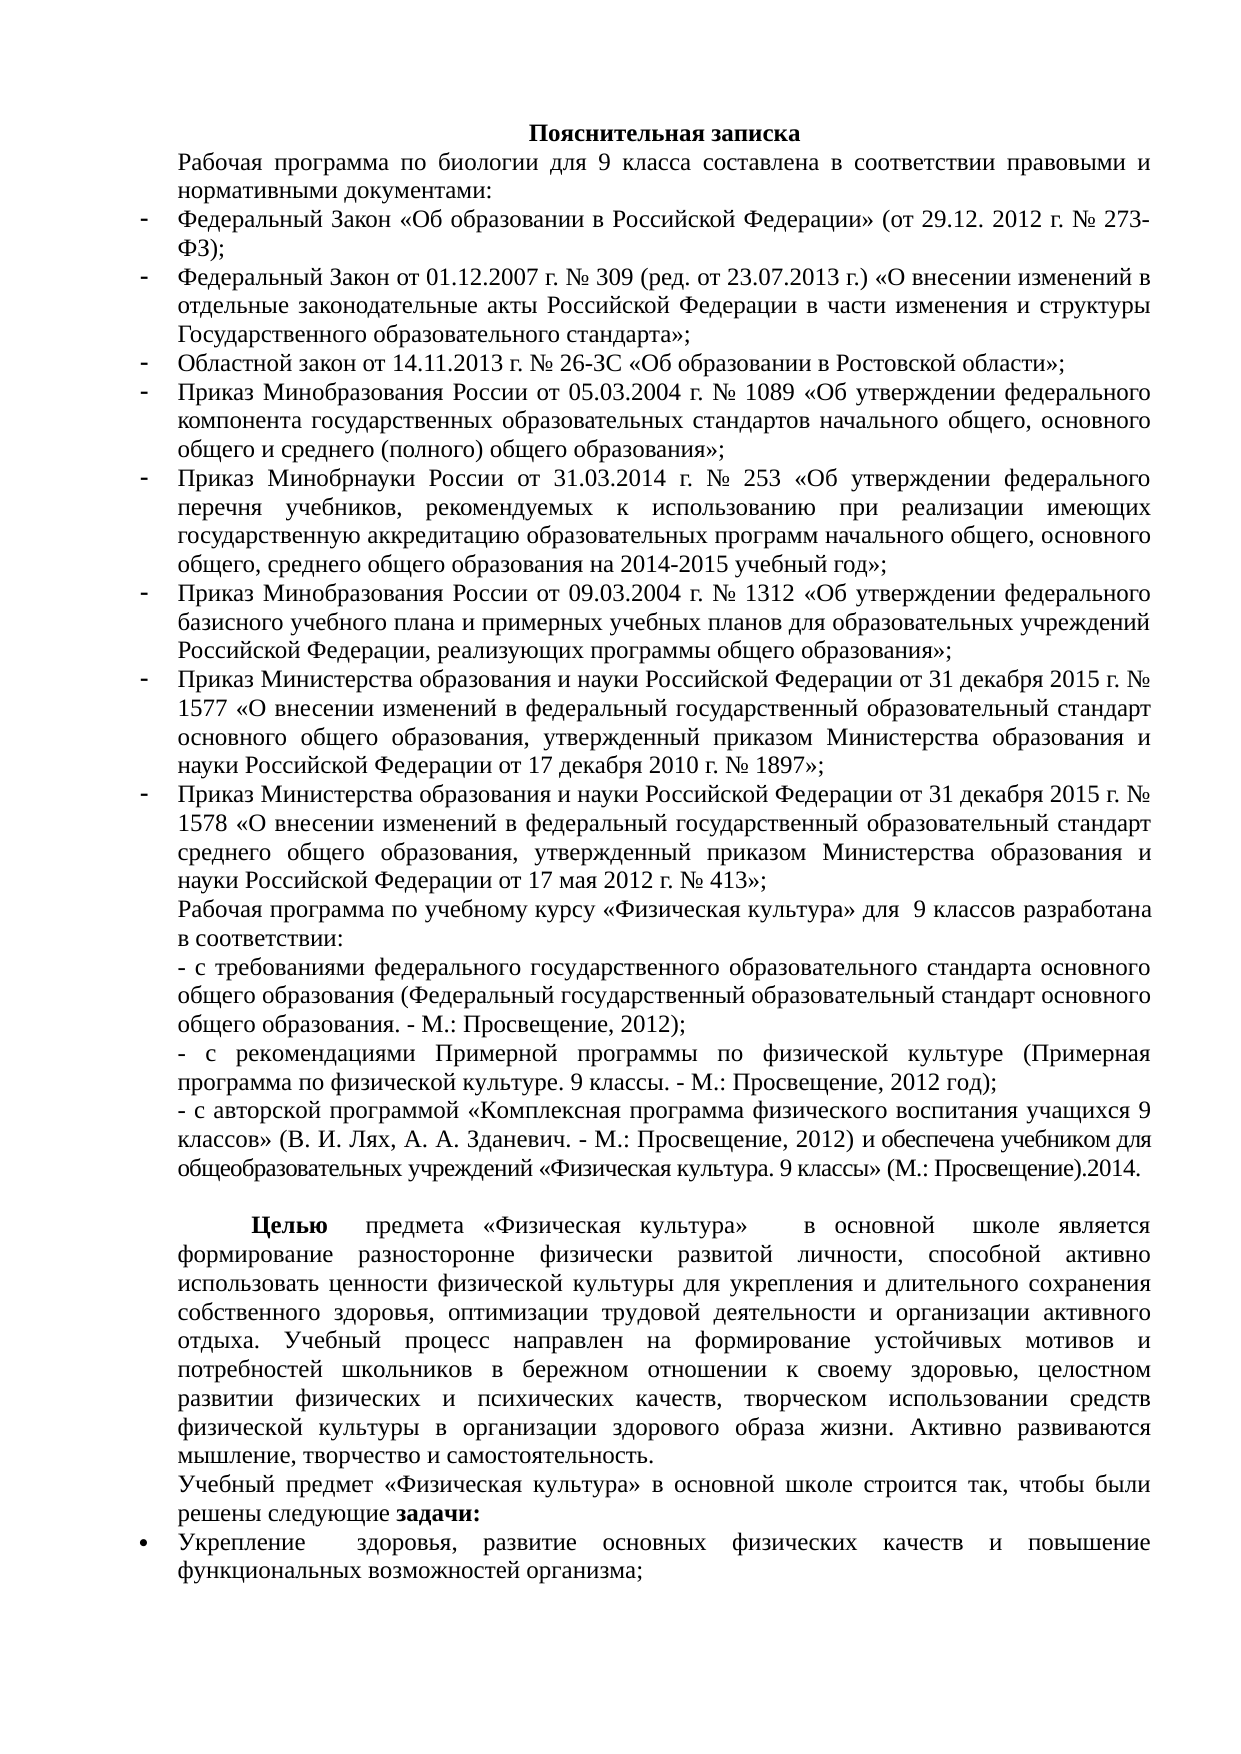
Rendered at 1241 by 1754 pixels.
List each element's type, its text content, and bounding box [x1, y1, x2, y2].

list Приказ Минобразования России от 05.03.2004 г. № 1089 «Об утверждении федерального компонента государственных образовательных стандартов начального общего, основного общего и среднего (полного) общего образования»; [140, 377, 1152, 463]
list Приказ Минобрнауки России от 31.03.2014 г. № 253 «Об утверждении федерального перечня учебников, рекомендуемых к использованию при реализации имеющих государственную аккредитацию образовательных программ начального общего, основного общего, среднего общего образования на 2014-2015 учебный год»; [140, 463, 1152, 578]
list Федеральный Закон «Об образовании в Российской Федерации» (от 29.12. 2012 г. № 273-ФЗ); [140, 204, 1152, 262]
list Приказ Министерства образования и науки Российской Федерации от 31 декабря 2015 г. № 1577 «О внесении изменений в федеральный государственный образовательный стандарт основного общего образования, утвержденный приказом Министерства образования и науки Российской Федерации от 17 декабря 2010 г. № 1897»; [140, 664, 1152, 779]
list Укрепление здоровья, развитие основных физических качеств и повышение функциональных возможностей организма; [140, 1527, 1152, 1584]
list Приказ Министерства образования и науки Российской Федерации от 31 декабря 2015 г. № 1578 «О внесении изменений в федеральный государственный образовательный стандарт среднего общего образования, утвержденный приказом Министерства образования и науки Российской Федерации от 17 мая 2012 г. № 413»; [140, 779, 1152, 894]
list Областной закон от 14.11.2013 г. № 26-ЗС «Об образовании в Ростовской области»; [140, 348, 1152, 377]
text Пояснительная записка [177, 118, 1152, 147]
text Целью предмета «Физическая культура» в основной школе является формирование разносторонне физически развитой личности, способной активно использовать ценности физической культуры для укрепления и длительного сохранения собственного здоровья, оптимизации трудовой деятельности и организации активного отдыха. Учебный процесс направлен на формирование устойчивых мотивов и потребностей школьников в бережном отношении к своему здоровью, целостном развитии физических и психических качеств, творческом использовании средств физической культуры в организации здорового образа жизни. Активно развиваются мышление, творчество и самостоятельность. [177, 1211, 1152, 1469]
list Приказ Минобразования России от 09.03.2004 г. № 1312 «Об утверждении федерального базисного учебного плана и примерных учебных планов для образовательных учреждений Российской Федерации, реализующих программы общего образования»; [140, 578, 1152, 664]
text - с требованиями федерального государственного образовательного стандарта основного общего образования (Федеральный государственный образовательный стандарт основного общего образования. - М.: Просвещение, 2012); [177, 952, 1152, 1038]
list Рабочая программа по учебному курсу «Физическая культура» для 9 классов разработана в соответствии: [177, 894, 1152, 952]
text Учебный предмет «Физическая культура» в основной школе строится так, чтобы были решены следующие задачи: [177, 1469, 1152, 1527]
list Рабочая программа по биологии для 9 класса составлена в соответствии правовыми и нормативными документами: [177, 147, 1152, 204]
list Федеральный Закон от 01.12.2007 г. № 309 (ред. от 23.07.2013 г.) «О внесении изменений в отдельные законодательные акты Российской Федерации в части изменения и структуры Государственного образовательного стандарта»; [140, 262, 1152, 348]
text - с авторской программой «Комплексная программа физического воспитания учащихся 9 классов» (В. И. Лях, А. А. Зданевич. - М.: Просвещение, 2012) и обеспечена учебником для общеобразовательных учреждений «Физическая культура. 9 классы» (М.: Просвещение).2014. [177, 1096, 1152, 1182]
text - с рекомендациями Примерной программы по физической культуре (Примерная программа по физической культуре. 9 классы. - М.: Просвещение, 2012 год); [177, 1038, 1152, 1096]
